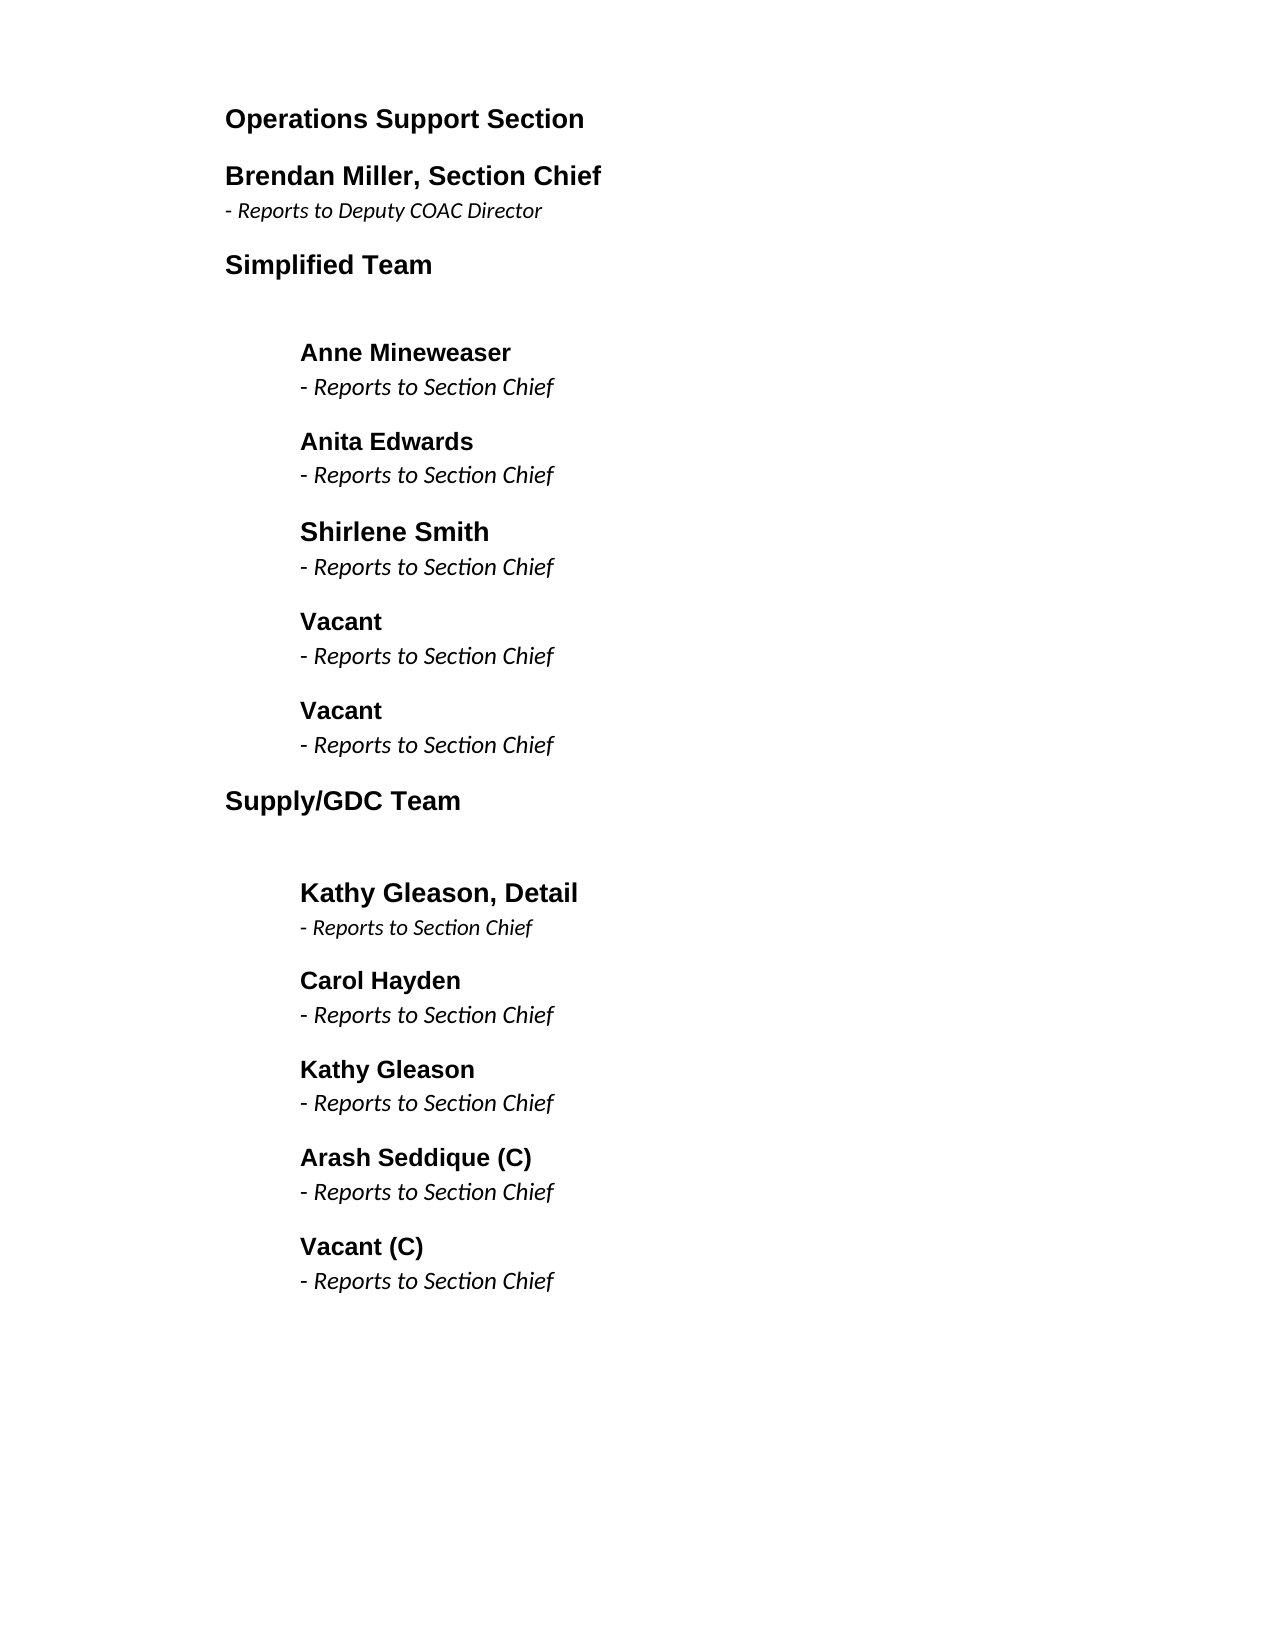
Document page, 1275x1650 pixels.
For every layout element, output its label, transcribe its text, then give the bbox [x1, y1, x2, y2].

text - Reports to Section Chief [300, 913, 1125, 941]
text - Reports to Section Chief [300, 551, 1125, 582]
text - Reports to Section Chief [300, 999, 1125, 1029]
text - Reports to Section Chief [300, 371, 1125, 401]
subtitle Anne Mineweaser [300, 338, 1125, 367]
subtitle Shirlene Smith [300, 516, 1125, 547]
subtitle Anita Edwards [300, 427, 1125, 455]
text - Reports to Section Chief [300, 1176, 1125, 1207]
subtitle Operations Support Section [225, 103, 1125, 134]
subtitle Carol Hayden [300, 966, 1125, 994]
text - Reports to Section Chief [300, 1265, 1125, 1296]
subtitle Vacant [300, 696, 1125, 725]
subtitle Simplified Team [225, 249, 1125, 280]
subtitle Vacant (C) [300, 1232, 1125, 1261]
text - Reports to Section Chief [300, 1088, 1125, 1118]
text - Reports to Section Chief [300, 460, 1125, 490]
subtitle Arash Seddique (C) [300, 1143, 1125, 1172]
text - Reports to Section Chief [300, 640, 1125, 671]
subtitle Vacant [300, 607, 1125, 636]
subtitle Brendan Miller, Section Chief [225, 160, 1125, 191]
subtitle Supply/GDC Team [225, 785, 1125, 816]
subtitle Kathy Gleason, Detail [300, 877, 1125, 908]
text - Reports to Deputy COAC Director [225, 196, 1125, 224]
text - Reports to Section Chief [300, 729, 1125, 760]
subtitle Kathy Gleason [300, 1054, 1125, 1083]
